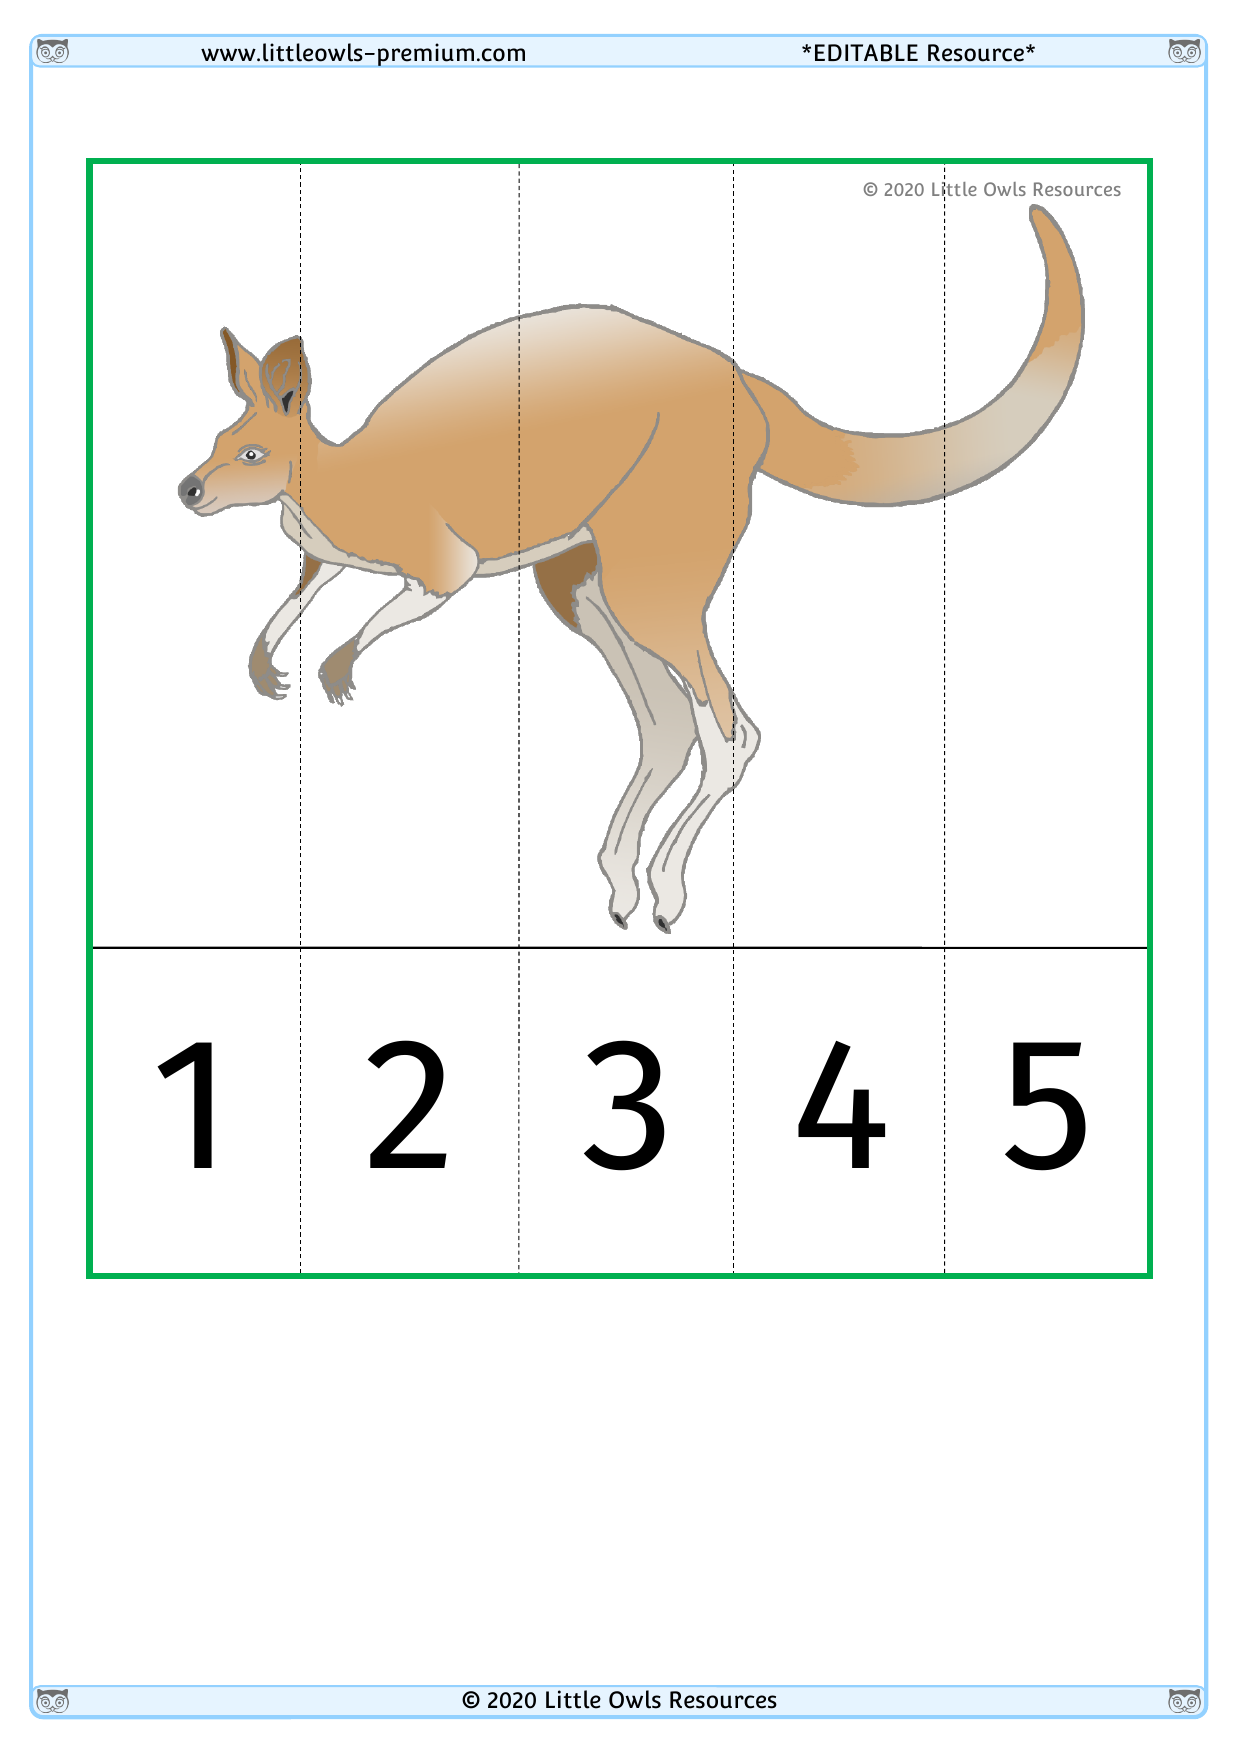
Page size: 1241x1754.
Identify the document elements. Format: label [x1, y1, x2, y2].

picture [31, 34, 76, 70]
picture [177, 204, 1085, 934]
picture [1163, 1684, 1208, 1720]
picture [31, 1684, 76, 1720]
picture [1163, 34, 1208, 70]
